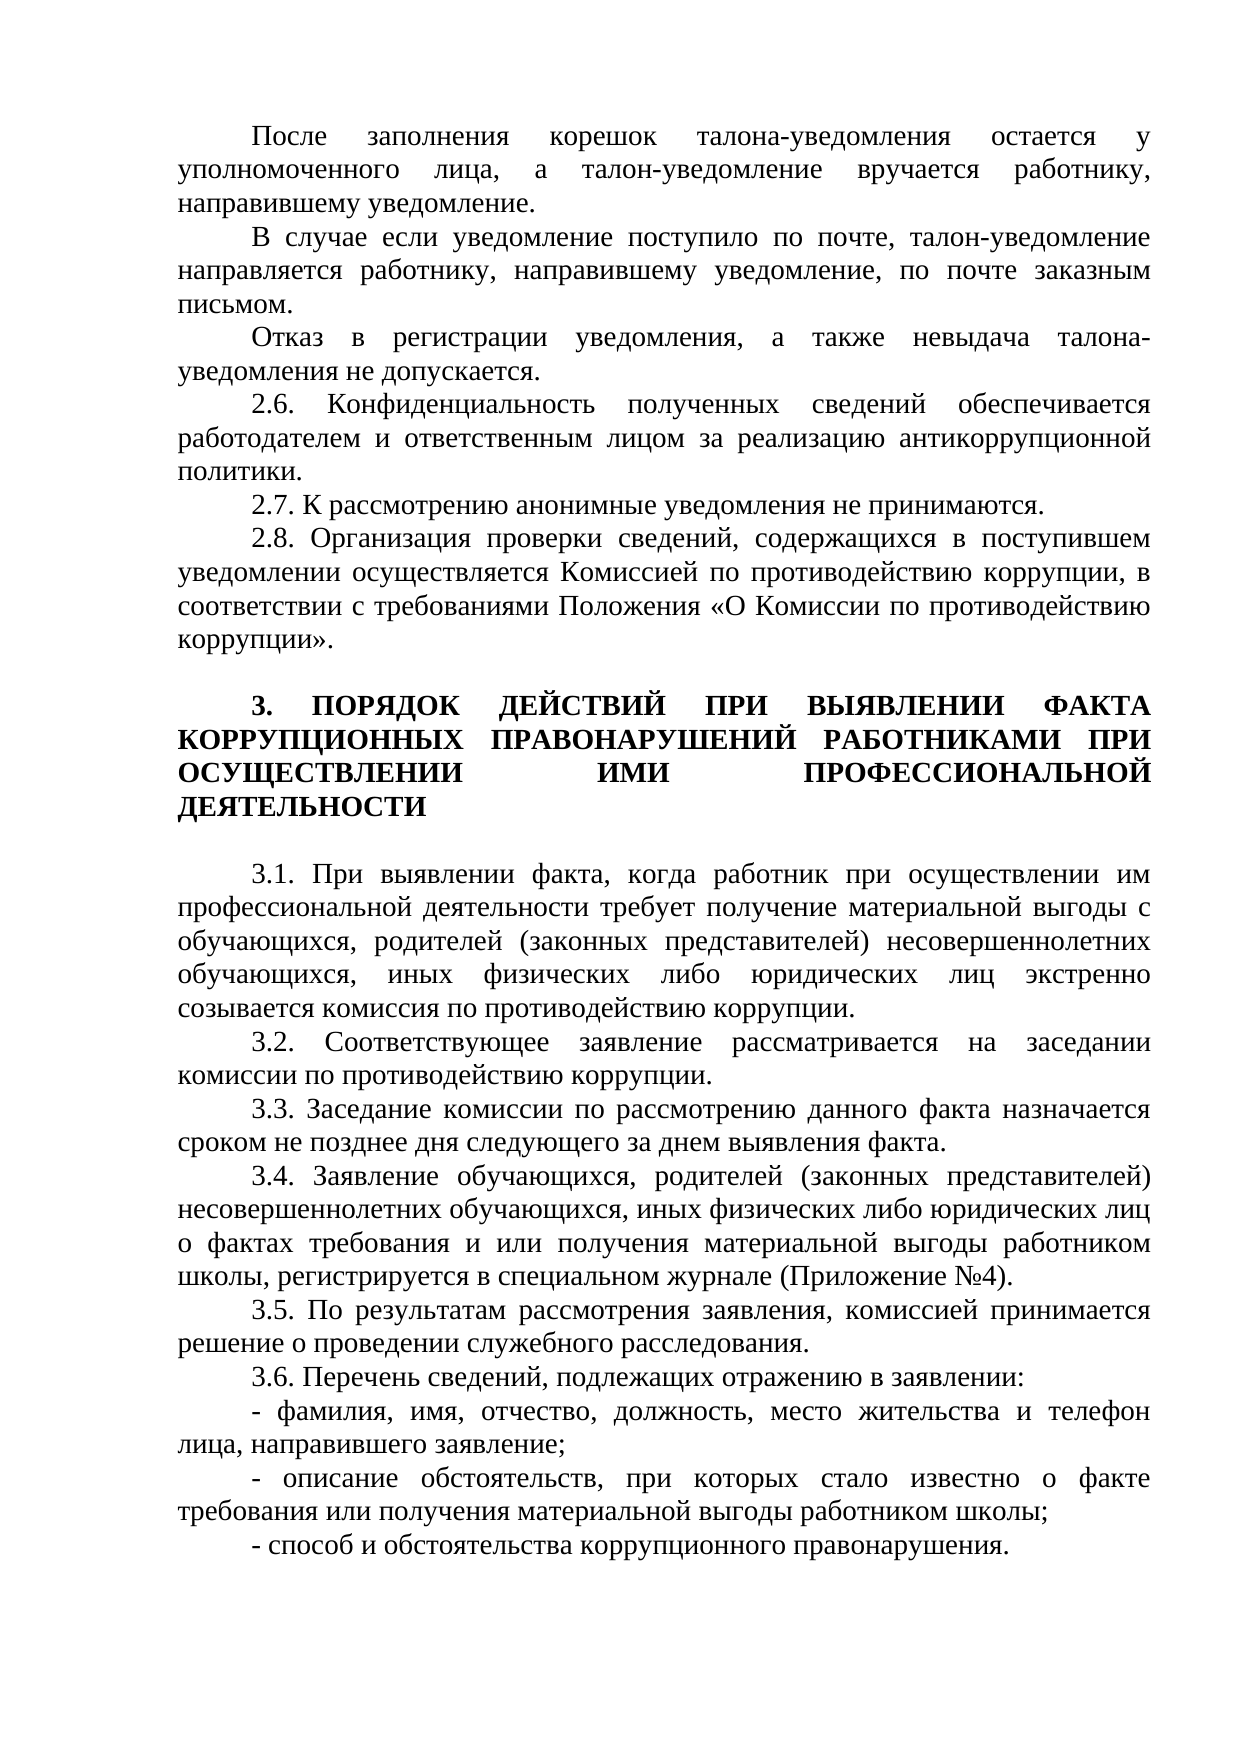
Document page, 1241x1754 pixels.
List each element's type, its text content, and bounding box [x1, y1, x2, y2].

text 3.6. Перечень сведений, подлежащих отражению в заявлении: [177, 1359, 1152, 1393]
text 3.1. При выявлении факта, когда работник при осуществлении им профессиональной деятельности требует получение материальной выгоды с обучающихся, родителей (законных представителей) несовершеннолетних обучающихся, иных физических либо юридических лиц экстренно созывается комиссия по противодействию коррупции. [177, 856, 1152, 1024]
text - фамилия, имя, отчество, должность, место жительства и телефон лица, направившего заявление; [177, 1393, 1152, 1460]
text 2.6. Конфиденциальность полученных сведений обеспечивается работодателем и ответственным лицом за реализацию антикоррупционной политики. [177, 386, 1152, 487]
text Отказ в регистрации уведомления, а также невыдача талона-уведомления не допускается. [177, 319, 1152, 386]
text - способ и обстоятельства коррупционного правонарушения. [177, 1527, 1152, 1560]
text 3.2. Соответствующее заявление рассматривается на заседании комиссии по противодействию коррупции. [177, 1024, 1152, 1091]
text 3.5. По результатам рассмотрения заявления, комиссией принимается решение о проведении служебного расследования. [177, 1292, 1152, 1359]
text В случае если уведомление поступило по почте, талон-уведомление направляется работнику, направившему уведомление, по почте заказным письмом. [177, 219, 1152, 319]
text 3. ПОРЯДОК ДЕЙСТВИЙ ПРИ ВЫЯВЛЕНИИ ФАКТА КОРРУПЦИОННЫХ ПРАВОНАРУШЕНИЙ РАБОТНИКАМИ ПРИ ОСУЩЕСТВЛЕНИИ ИМИ ПРОФЕССИОНАЛЬНОЙ ДЕЯТЕЛЬНОСТИ [177, 688, 1152, 822]
text 2.7. К рассмотрению анонимные уведомления не принимаются. [177, 487, 1152, 521]
text - описание обстоятельств, при которых стало известно о факте требования или получения материальной выгоды работником школы; [177, 1460, 1152, 1527]
text 2.8. Организация проверки сведений, содержащихся в поступившем уведомлении осуществляется Комиссией по противодействию коррупции, в соответствии с требованиями Положения «О Комиссии по противодействию коррупции». [177, 521, 1152, 655]
text 3.3. Заседание комиссии по рассмотрению данного факта назначается сроком не позднее дня следующего за днем выявления факта. [177, 1091, 1152, 1158]
text После заполнения корешок талона-уведомления остается у уполномоченного лица, а талон-уведомление вручается работнику, направившему уведомление. [177, 118, 1152, 219]
text 3.4. Заявление обучающихся, родителей (законных представителей) несовершеннолетних обучающихся, иных физических либо юридических лиц о фактах требования и или получения материальной выгоды работником школы, регистрируется в специальном журнале (Приложение №4). [177, 1158, 1152, 1292]
